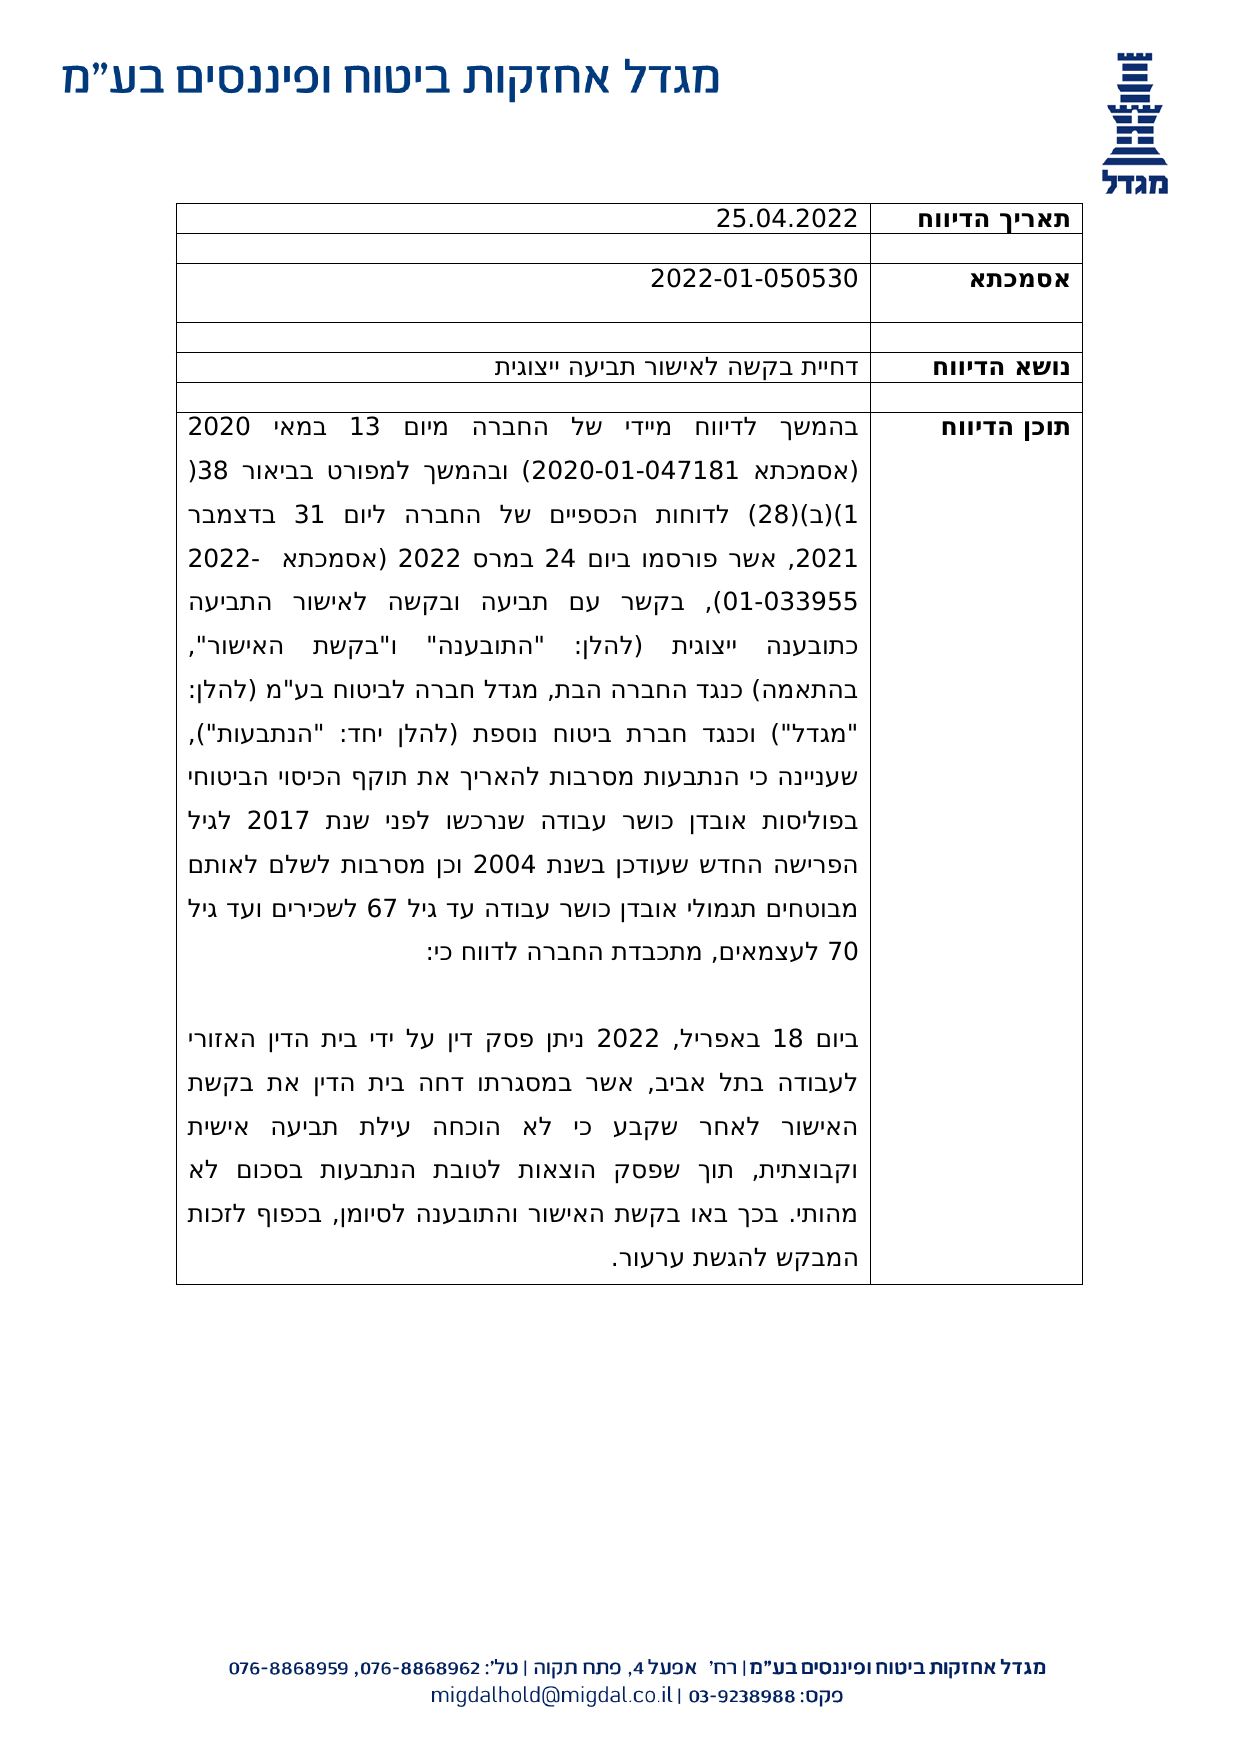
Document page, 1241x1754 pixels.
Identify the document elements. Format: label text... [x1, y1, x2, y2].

picture [54, 45, 729, 113]
table_cell בהמשך לדיווח מיידי של החברה מיום 13 במאי 2020 (אסמכתא 2020-01-047181) ובהמשך למפורט בביאור 38(1)(ב)(28) לדוחות הכספיים של החברה ליום 31 בדצמבר 2021, אשר פורסמו ביום 24 במרס 2022 (אסמכתא 2022-01-033955), בקשר עם תביעה ובקשה לאישור התביעה כתובענה ייצוגית (להלן: "התובענה" ו"בקשת האישור", בהתאמה) כנגד החברה הבת, מגדל חברה לביטוח בע"מ (להלן: "מגדל") וכנגד חברת ביטוח נוספת (להלן יחד: "הנתבעות"), שעניינה כי הנתבעות מסרבות להאריך את תוקף הכיסוי הביטוחי בפוליסות אובדן כושר עבודה שנרכשו לפני שנת 2017 לגיל הפרישה החדש שעודכן בשנת 2004 וכן מסרבות לשלם לאותם מבוטחים תגמולי אובדן כושר עבודה עד גיל 67 לשכירים ועד גיל 70 לעצמאים, מתכבדת החברה לדווח כי: ביום 18 באפריל, 2022 ניתן פסק דין על ידי בית הדין האזורי לעבודה בתל אביב, אשר במסגרתו דחה בית הדין את בקשת האישור לאחר שקבע כי לא הוכחה עילת תביעה אישית וקבוצתית, תוך שפסק הוצאות לטובת הנתבעות בסכום לא מהותי. בכך באו בקשת האישור והתובענה לסיומן, בכפוף לזכות המבקש להגשת ערעור. [177, 413, 870, 1284]
table_cell [177, 323, 870, 352]
table_cell נושא הדיווח [871, 353, 1082, 382]
table_cell [177, 234, 870, 263]
table_cell אסמכתא [871, 264, 1082, 322]
picture [1079, 26, 1199, 217]
table_cell 2022-01-050530 [177, 264, 870, 322]
picture [215, 1653, 1053, 1709]
table_header תאריך הדיווח [871, 204, 1082, 233]
table_cell דחיית בקשה לאישור תביעה ייצוגית [177, 353, 870, 382]
table_header 25.04.2022 [177, 204, 870, 233]
table_cell [871, 383, 1082, 412]
table_cell [871, 323, 1082, 352]
table_cell [177, 383, 870, 412]
table_cell [871, 234, 1082, 263]
table_cell תוכן הדיווח [871, 413, 1082, 1284]
